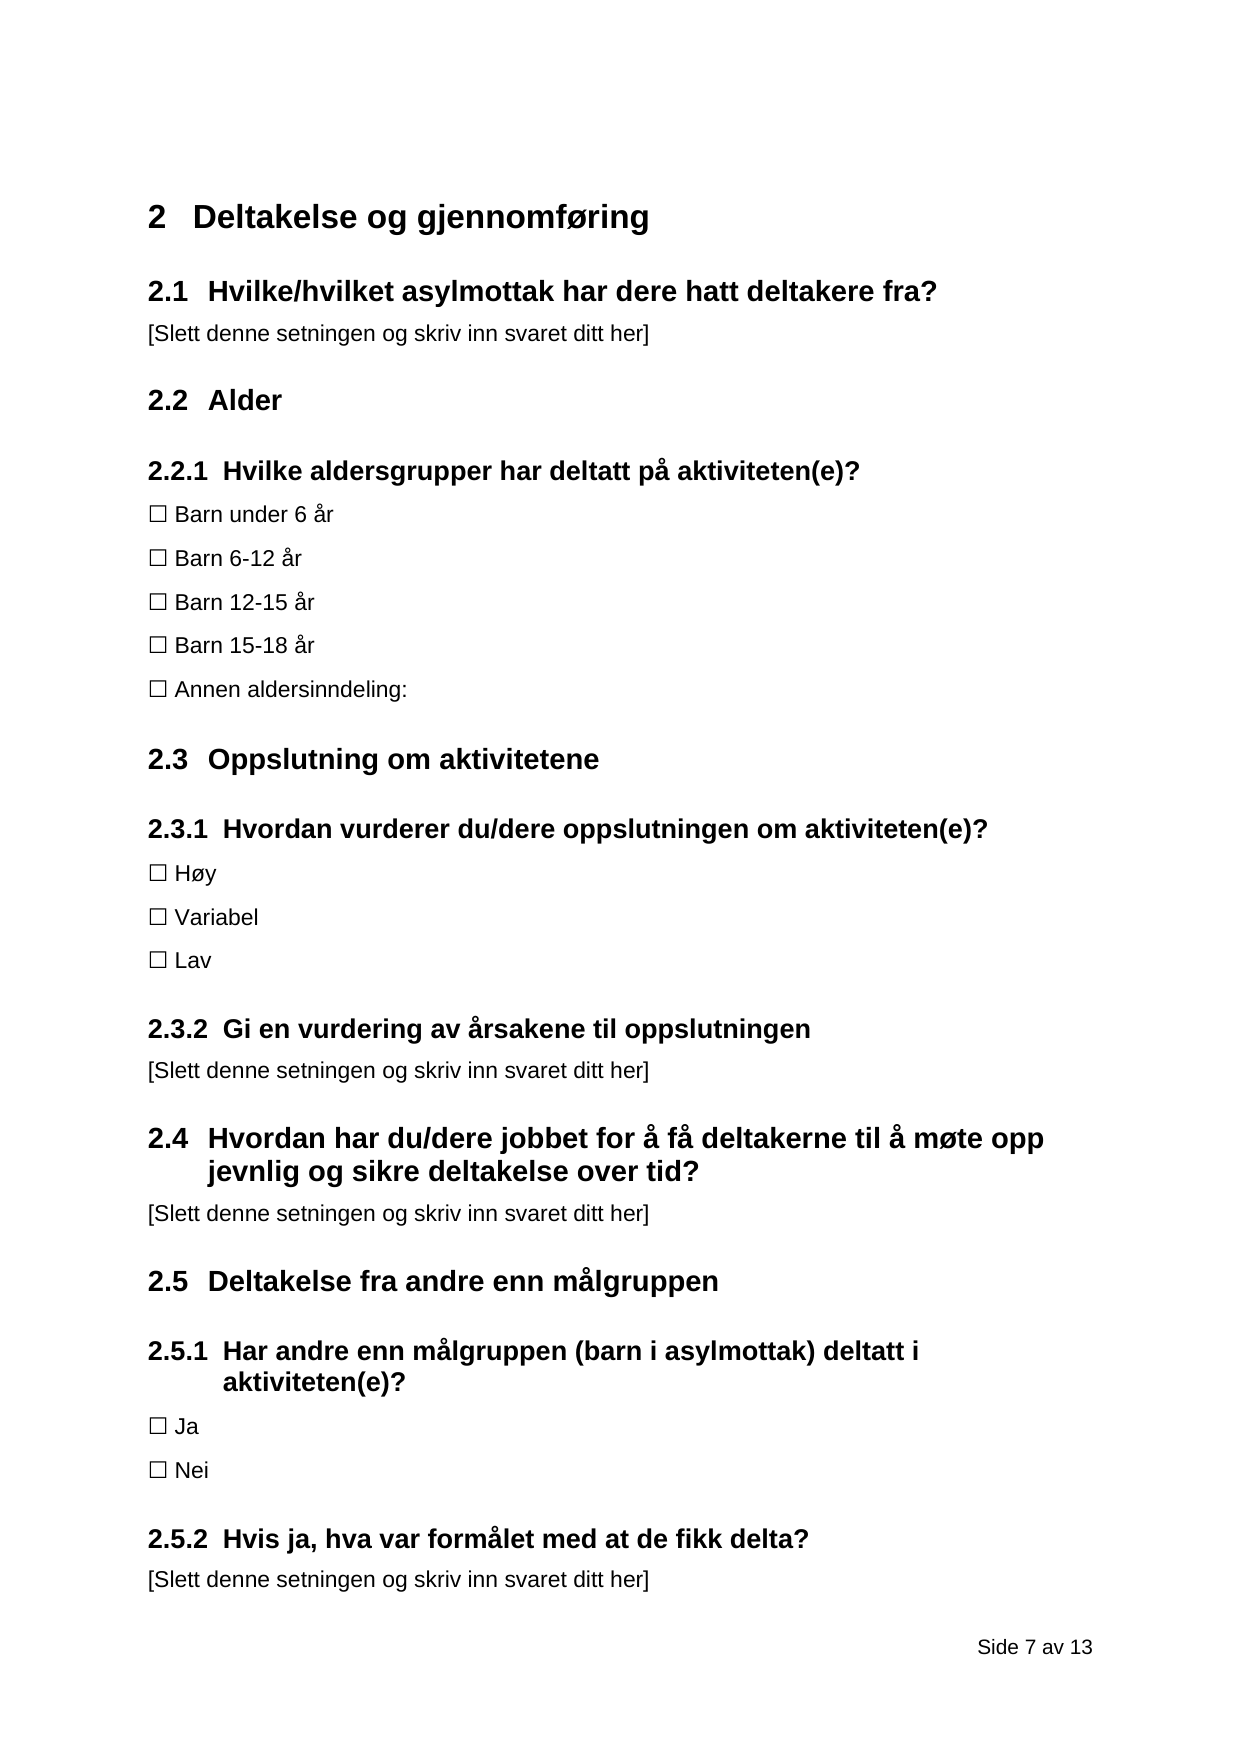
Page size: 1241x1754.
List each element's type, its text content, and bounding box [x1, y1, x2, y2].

subtitle Deltakelse og gjennomføring [148, 198, 1093, 236]
subtitle Deltakelse fra andre enn målgruppen [148, 1264, 1093, 1298]
subtitle Gi en vurdering av årsakene til oppslutningen [148, 1013, 1093, 1044]
subtitle Hvilke/hvilket asylmottak har dere hatt deltakere fra? [148, 273, 1093, 307]
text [148, 319, 1093, 346]
text [Slett denne setningen og skriv inn svaret ditt her] [148, 1200, 1093, 1227]
text Barn under 6 år [148, 498, 1093, 529]
text Lav [148, 944, 1093, 976]
text Nei [148, 1454, 1093, 1485]
text [Slett denne setningen og skriv inn svaret ditt her] [148, 1566, 1093, 1593]
text Barn 6-12 år [148, 542, 1093, 573]
text [Slett denne setningen og skriv inn svaret ditt her] [148, 1057, 1093, 1083]
subtitle Har andre enn målgruppen (barn i asylmottak) deltatt i aktiviteten(e)? [148, 1335, 1093, 1398]
text Barn 15-18 år [148, 629, 1093, 661]
subtitle Hvordan har du/dere jobbet for å få deltakerne til å møte opp jevnlig og sikre deltakelse over tid? [148, 1121, 1093, 1188]
text Barn 12-15 år [148, 586, 1093, 617]
text Variabel [148, 901, 1093, 932]
text Annen aldersinndeling: [148, 673, 1093, 704]
text Ja [148, 1410, 1093, 1441]
subtitle Hvilke aldersgrupper har deltatt på aktiviteten(e)? [148, 454, 1093, 486]
subtitle Hvordan vurderer du/dere oppslutningen om aktiviteten(e)? [148, 813, 1093, 844]
subtitle Oppslutning om aktivitetene [148, 742, 1093, 776]
text Høy [148, 857, 1093, 888]
subtitle Hvis ja, hva var formålet med at de fikk delta? [148, 1523, 1093, 1554]
subtitle Alder [148, 383, 1093, 417]
